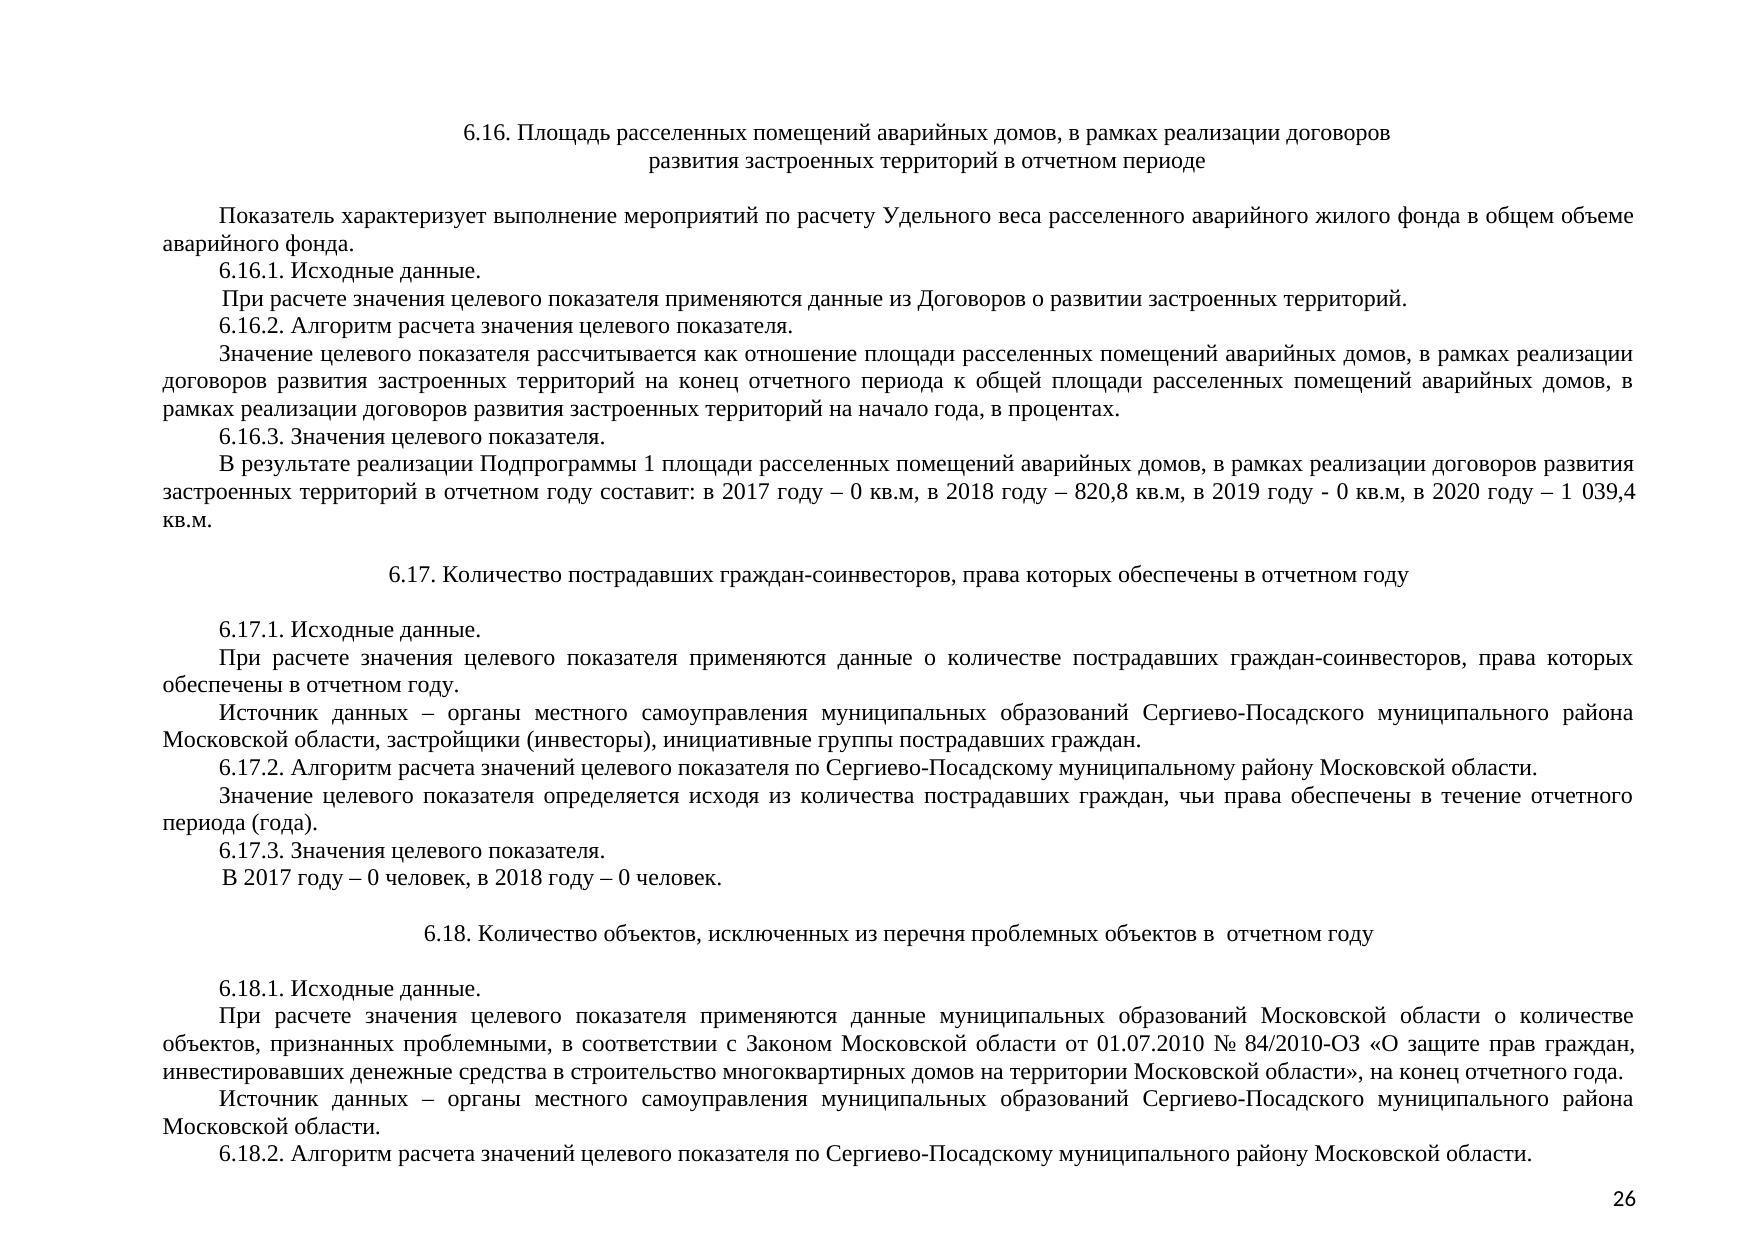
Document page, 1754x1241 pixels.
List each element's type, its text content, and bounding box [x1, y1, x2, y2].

text При расчете значения целевого показателя применяются данные из Договоров о развитии застроенных территорий. [162, 284, 1636, 311]
text Источник данных – органы местного самоуправления муниципальных образований Сергиево-Посадского муниципального района Московской области. [162, 1084, 1636, 1139]
text Показатель характеризует выполнение мероприятий по расчету Удельного веса расселенного аварийного жилого фонда в общем объеме аварийного фонда. [162, 201, 1636, 256]
text Значение целевого показателя рассчитывается как отношение площади расселенных помещений аварийных домов, в рамках реализации договоров развития застроенных территорий на конец отчетного периода к общей площади расселенных помещений аварийных домов, в рамках реализации договоров развития застроенных территорий на начало года, в процентах. [162, 339, 1636, 422]
text 6.17. Количество пострадавших граждан-соинвесторов, права которых обеспечены в отчетном году [162, 560, 1636, 587]
text В результате реализации Подпрограммы 1 площади расселенных помещений аварийных домов, в рамках реализации договоров развития застроенных территорий в отчетном году составит: в 2017 году – 0 кв.м, в 2018 году – 820,8 кв.м, в 2019 году - 0 кв.м, в 2020 году – 1 039,4 кв.м. [162, 449, 1636, 532]
text 6.18.1. Исходные данные. [162, 974, 1636, 1001]
text 6.18.2. Алгоритм расчета значений целевого показателя по Сергиево-Посадскому муниципального району Московской области. [162, 1139, 1636, 1167]
text 6.17.3. Значения целевого показателя. [162, 836, 1636, 863]
text 6.16. Площадь расселенных помещений аварийных домов, в рамках реализации договоров [162, 118, 1636, 146]
text 6.17.2. Алгоритм расчета значений целевого показателя по Сергиево-Посадскому муниципальному району Московской области. [162, 753, 1636, 781]
text 6.16.1. Исходные данные. [162, 256, 1636, 284]
text 6.16.2. Алгоритм расчета значения целевого показателя. [162, 311, 1636, 339]
text При расчете значения целевого показателя применяются данные о количестве пострадавших граждан-соинвесторов, права которых обеспечены в отчетном году. [162, 643, 1636, 698]
text Источник данных – органы местного самоуправления муниципальных образований Сергиево-Посадского муниципального района Московской области, застройщики (инвесторы), инициативные группы пострадавших граждан. [162, 698, 1636, 753]
text При расчете значения целевого показателя применяются данные муниципальных образований Московской области о количестве объектов, признанных проблемными, в соответствии с Законом Московской области от 01.07.2010 № 84/2010-ОЗ «О защите прав граждан, инвестировавших денежные средства в строительство многоквартирных домов на территории Московской области», на конец отчетного года. [162, 1001, 1636, 1084]
text В 2017 году – 0 человек, в 2018 году – 0 человек. [222, 863, 1636, 891]
text 6.16.3. Значения целевого показателя. [162, 422, 1636, 449]
text 6.17.1. Исходные данные. [162, 615, 1636, 643]
text развития застроенных территорий в отчетном периоде [162, 146, 1636, 173]
text 6.18. Количество объектов, исключенных из перечня проблемных объектов в отчетном году [162, 919, 1636, 946]
text Значение целевого показателя определяется исходя из количества пострадавших граждан, чьи права обеспечены в течение отчетного периода (года). [162, 781, 1636, 836]
